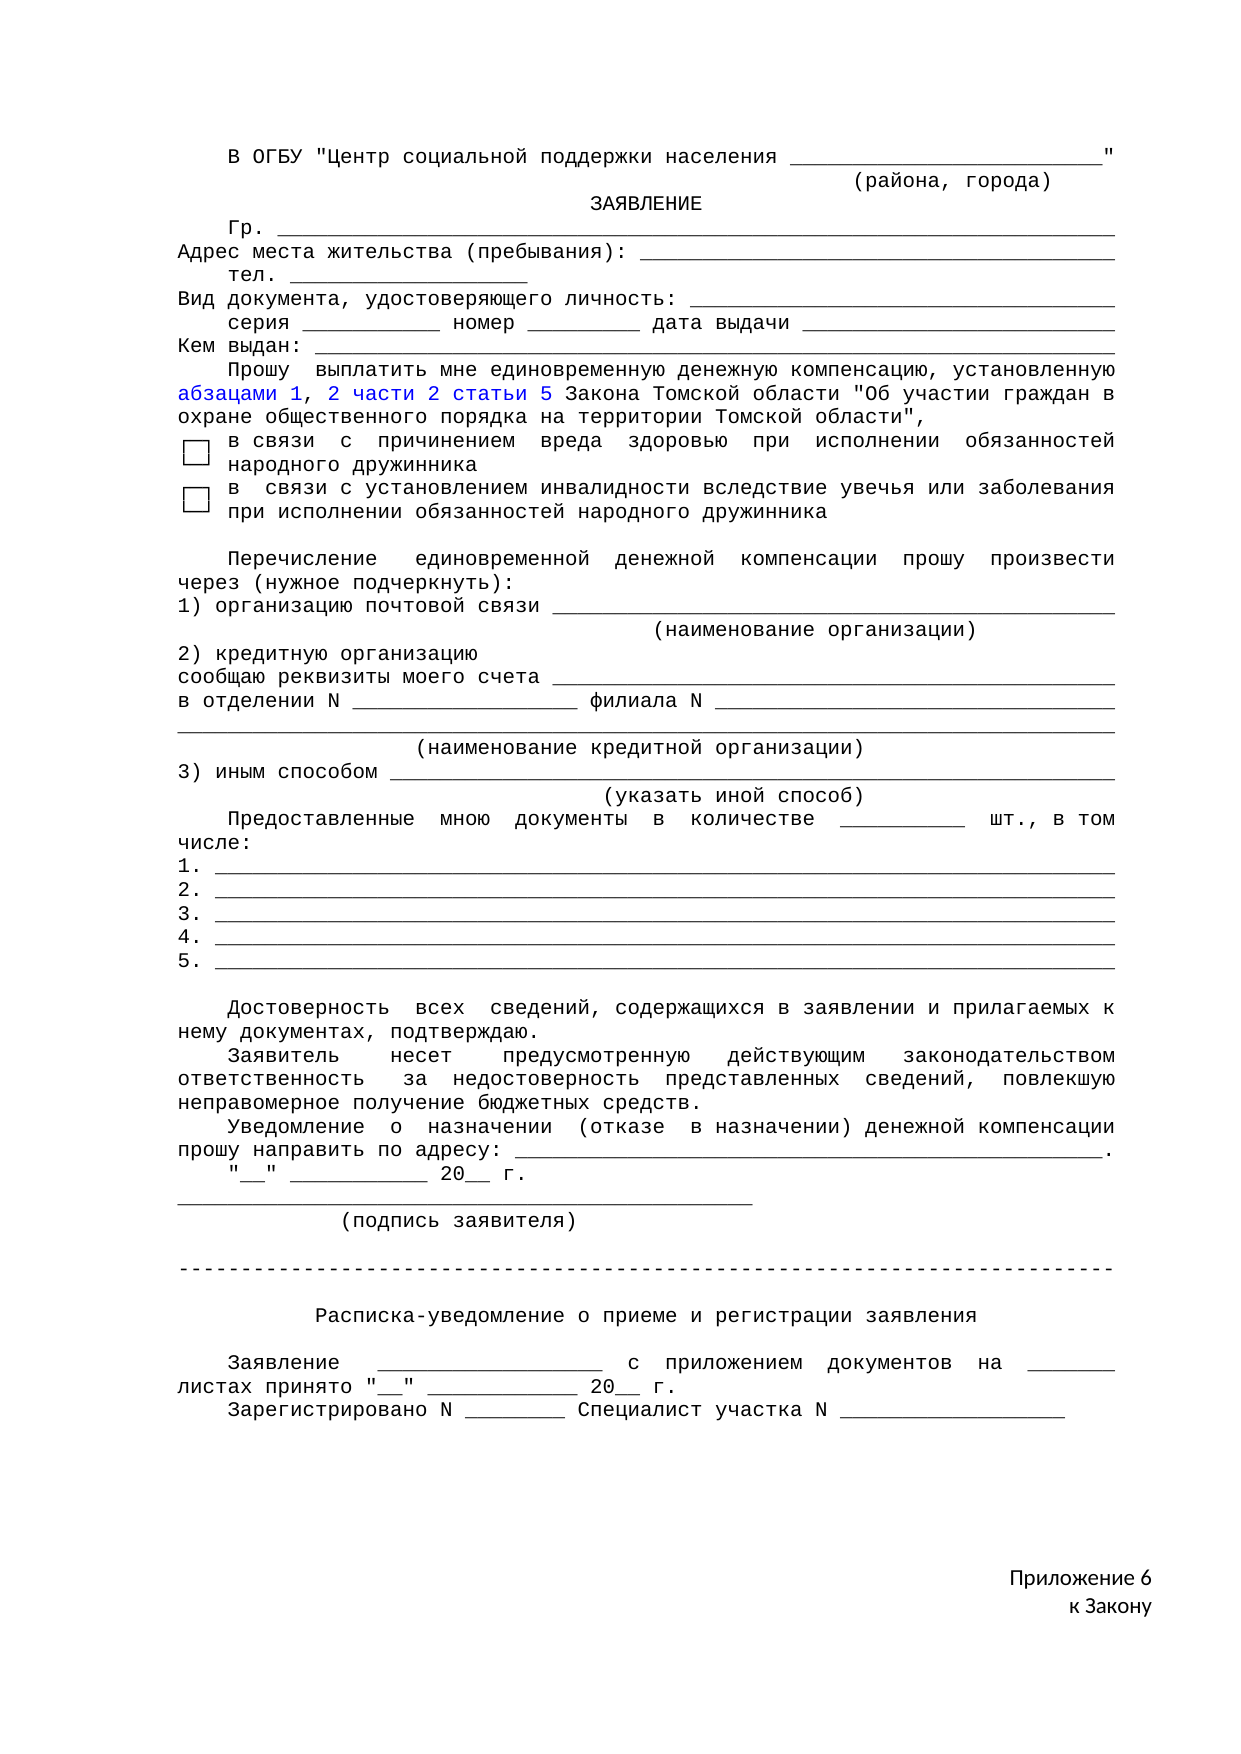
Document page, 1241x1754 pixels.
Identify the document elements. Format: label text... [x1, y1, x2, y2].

text 1. ________________________________________________________________________ [177, 856, 1152, 879]
text В ОГБУ "Центр социальной поддержки населения _________________________" [177, 146, 1152, 170]
text Кем выдан: ________________________________________________________________ [177, 335, 1152, 359]
text 5. ________________________________________________________________________ [177, 950, 1152, 974]
text ┌─┐ в связи с причинением вреда здоровью при исполнении обязанностей [177, 430, 1152, 453]
text прошу направить по адресу: _______________________________________________. [177, 1139, 1152, 1163]
text 2) кредитную организацию [177, 643, 1152, 666]
text Приложение 6 [177, 1563, 1152, 1591]
text Зарегистрировано N ________ Специалист участка N __________________ [177, 1399, 1152, 1423]
text тел. ___________________ [177, 264, 1152, 288]
text к Закону [177, 1591, 1152, 1619]
text листах принято "__" ____________ 20__ г. [177, 1376, 1152, 1399]
text (указать иной способ) [177, 784, 1152, 808]
text серия ___________ номер _________ дата выдачи _________________________ [177, 312, 1152, 335]
text (подпись заявителя) [177, 1210, 1152, 1234]
text Гр. ___________________________________________________________________ [177, 217, 1152, 241]
text неправомерное получение бюджетных средств. [177, 1092, 1152, 1116]
text Заявитель несет предусмотренную действующим законодательством [177, 1045, 1152, 1068]
text охране общественного порядка на территории Томской области", [177, 406, 1152, 430]
text Перечисление единовременной денежной компенсации прошу произвести [177, 548, 1152, 572]
text абзацами 1, 2 части 2 статьи 5 Закона Томской области "Об участии граждан в [177, 383, 1152, 406]
text Вид документа, удостоверяющего личность: __________________________________ [177, 288, 1152, 312]
text └─┘ народного дружинника [177, 453, 1152, 477]
text сообщаю реквизиты моего счета _____________________________________________ [177, 666, 1152, 690]
text Адрес места жительства (пребывания): ______________________________________ [177, 241, 1152, 264]
text "__" ___________ 20__ г. [177, 1163, 1152, 1187]
text через (нужное подчеркнуть): [177, 572, 1152, 595]
text числе: [177, 832, 1152, 856]
text в отделении N __________________ филиала N ________________________________ [177, 690, 1152, 714]
text └─┘ при исполнении обязанностей народного дружинника [177, 501, 1152, 524]
text 3. ________________________________________________________________________ [177, 903, 1152, 926]
text Заявление __________________ с приложением документов на _______ [177, 1352, 1152, 1376]
text ┌─┐ в связи с установлением инвалидности вследствие увечья или заболевания [177, 477, 1152, 501]
text ______________________________________________ [177, 1187, 1152, 1210]
text 2. ________________________________________________________________________ [177, 879, 1152, 903]
text ЗАЯВЛЕНИЕ [177, 193, 1152, 217]
text Уведомление о назначении (отказе в назначении) денежной компенсации [177, 1116, 1152, 1139]
text (района, города) [177, 170, 1152, 193]
text (наименование кредитной организации) [177, 737, 1152, 761]
text ответственность за недостоверность представленных сведений, повлекшую [177, 1068, 1152, 1092]
text Расписка-уведомление о приеме и регистрации заявления [177, 1305, 1152, 1328]
text (наименование организации) [177, 619, 1152, 643]
text Предоставленные мною документы в количестве __________ шт., в том [177, 808, 1152, 832]
text ___________________________________________________________________________ [177, 714, 1152, 737]
text Прошу выплатить мне единовременную денежную компенсацию, установленную [177, 359, 1152, 383]
text нему документах, подтверждаю. [177, 1021, 1152, 1045]
text Достоверность всех сведений, содержащихся в заявлении и прилагаемых к [177, 997, 1152, 1021]
text 4. ________________________________________________________________________ [177, 926, 1152, 950]
text --------------------------------------------------------------------------- [177, 1257, 1152, 1281]
text 1) организацию почтовой связи _____________________________________________ [177, 595, 1152, 619]
text 3) иным способом __________________________________________________________ [177, 761, 1152, 784]
